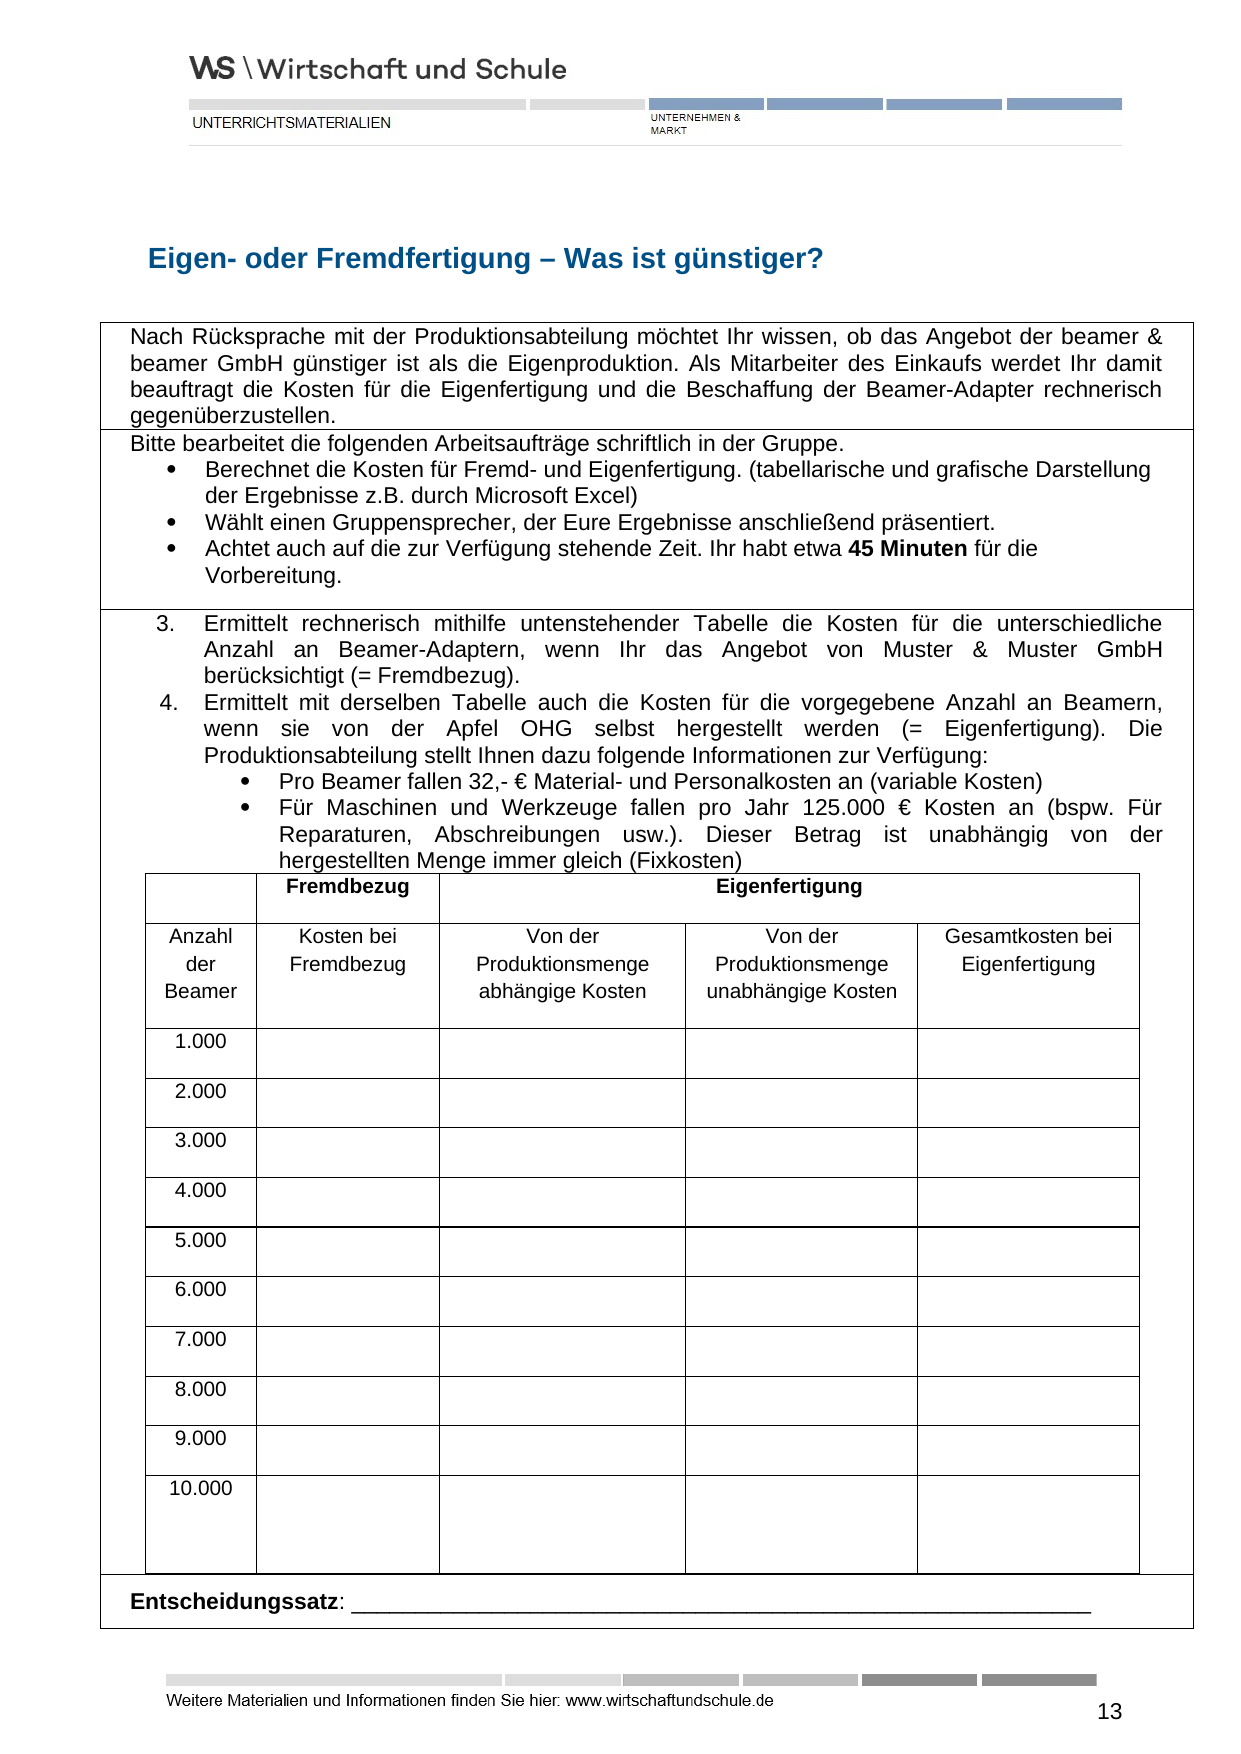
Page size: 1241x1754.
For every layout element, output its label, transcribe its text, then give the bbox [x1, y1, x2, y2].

text Eigen- oder Fremdfertigung – Was ist günstiger? [148, 241, 1122, 274]
table_cell Ermittelt rechnerisch mithilfe untenstehender Tabelle die Kosten für die unterschiedliche Anzahl an Beamer-Adaptern, wenn Ihr das Angebot von Muster & Muster GmbH berücksichtigt (= Fremdbezug). Ermittelt mit derselben Tabelle auch die Kosten für die vorgegebene Anzahl an Beamern, wenn sie von der Apfel OHG selbst hergestellt werden (= Eigenfertigung). Die Produktionsabteilung stellt Ihnen dazu folgende Informationen zur Verfügung: Pro Beamer fallen 32,- € Material- und Personalkosten an (variable Kosten) Für Maschinen und Werkzeuge fallen pro Jahr 125.000 € Kosten an (bspw. Für Reparaturen, Abschreibungen usw.). Dieser Betrag ist unabhängig von der hergestellten Menge immer gleich (Fixkosten) [101, 610, 1193, 1574]
picture [151, 1674, 1097, 1720]
table_cell Bitte bearbeitet die folgenden Arbeitsaufträge schriftlich in der Gruppe. Berechnet die Kosten für Fremd- und Eigenfertigung. (tabellarische und grafische Darstellung der Ergebnisse z.B. durch Microsoft Excel) Wählt einen Gruppensprecher, der Eure Ergebnisse anschließend präsentiert. Achtet auch auf die zur Verfügung stehende Zeit. Ihr habt etwa 45 Minuten für die Vorbereitung. [101, 430, 1193, 609]
table_header Nach Rücksprache mit der Produktionsabteilung möchtet Ihr wissen, ob das Angebot der beamer & beamer GmbH günstiger ist als die Eigenproduktion. Als Mitarbeiter des Einkaufs werdet Ihr damit beauftragt die Kosten für die Eigenfertigung und die Beschaffung der Beamer-Adapter rechnerisch gegenüberzustellen. [101, 323, 1193, 429]
table_cell Entscheidungssatz: __________________________________________________________ [101, 1575, 1193, 1628]
picture [177, 56, 1123, 146]
